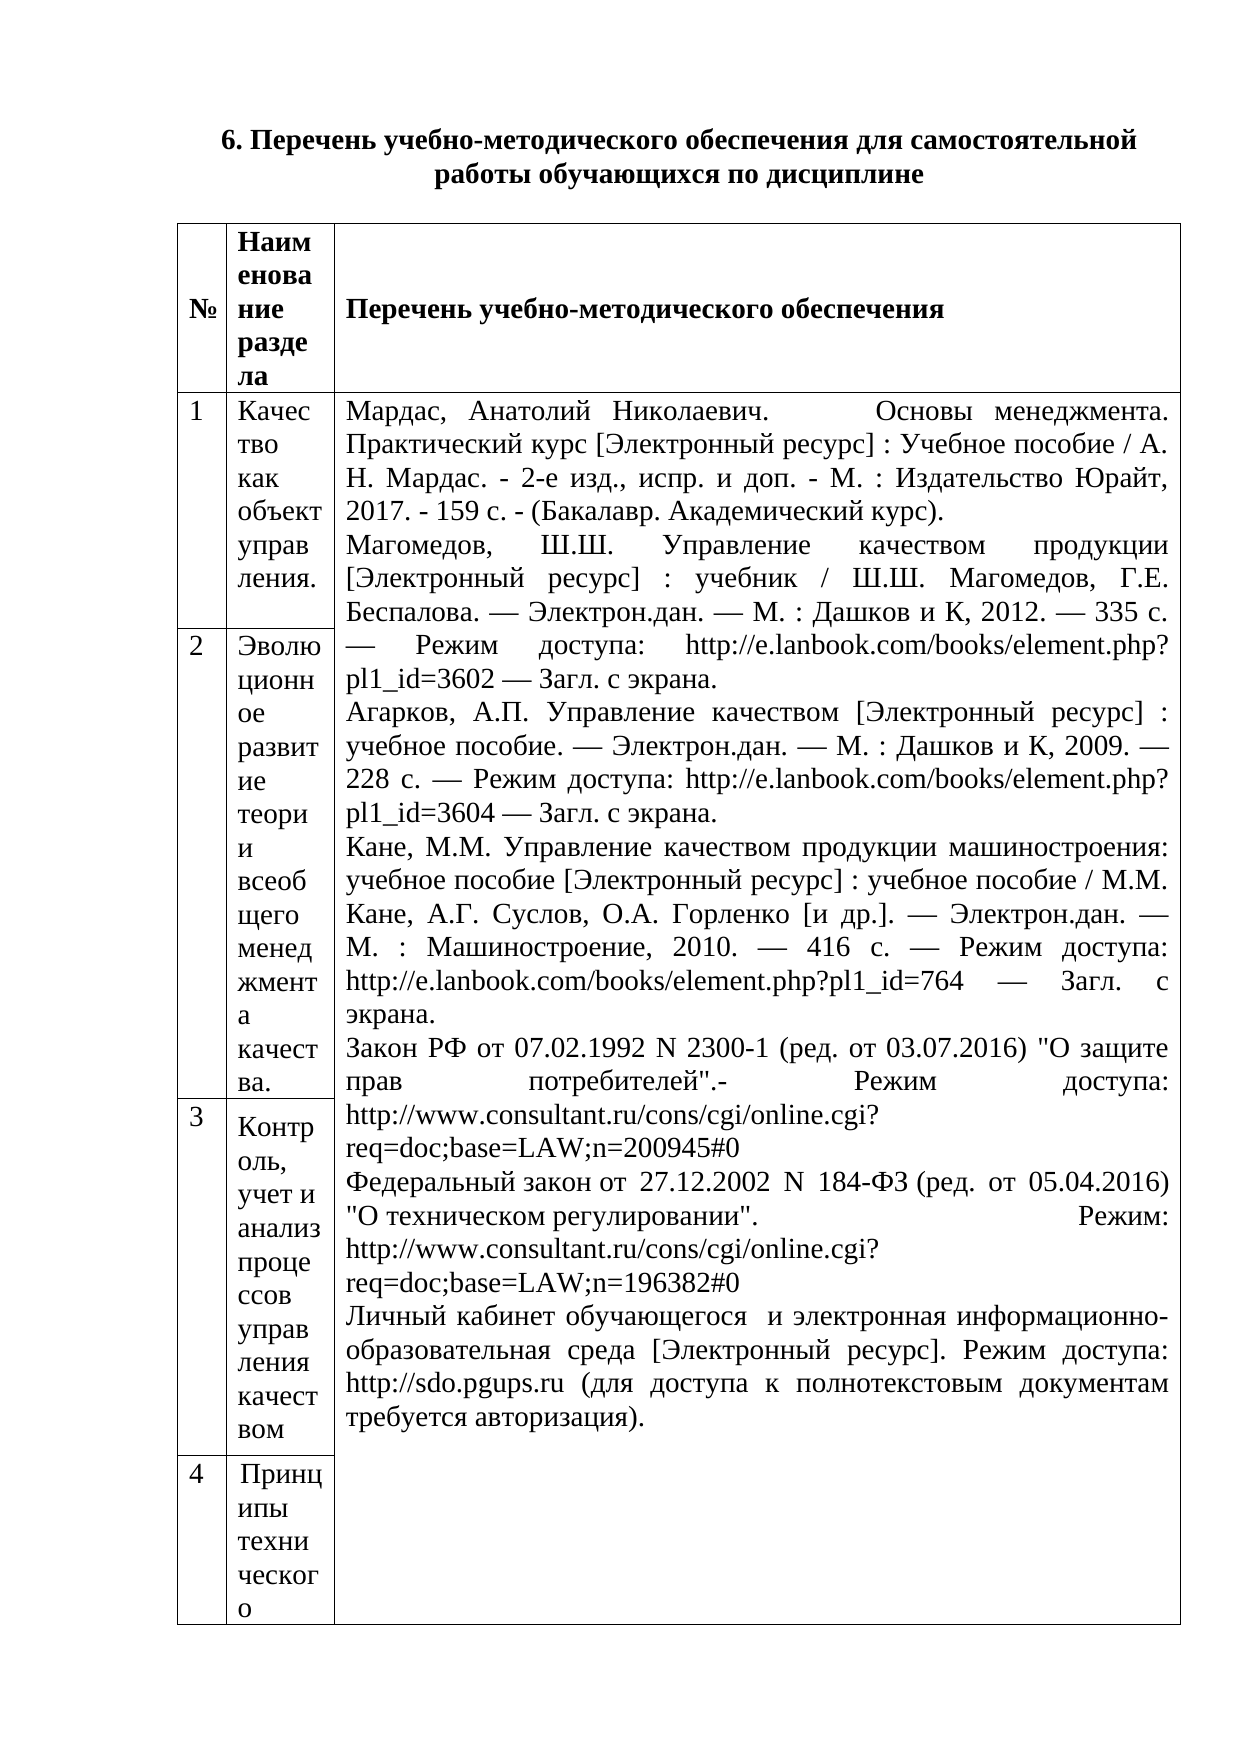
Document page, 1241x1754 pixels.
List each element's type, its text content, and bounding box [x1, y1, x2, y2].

text 6. Перечень учебно-методического обеспечения для самостоятельной работы обучающихся по дисциплине [177, 122, 1181, 189]
table_cell Качество как объект управления. [227, 393, 334, 627]
table_cell Эволюционное развитие теории всеобщего менеджмента качества. [227, 629, 334, 1098]
table_cell 3 [178, 1099, 226, 1455]
table_cell Контроль, учет и анализ процессов управления качеством [227, 1099, 334, 1455]
table_cell 2 [178, 629, 226, 1098]
table_header Наименование раздела [227, 224, 334, 392]
table_header Перечень учебно-методического обеспечения [335, 224, 1180, 392]
table_cell 4 [178, 1456, 226, 1624]
table_cell 1 [178, 393, 226, 627]
table_header № [178, 224, 226, 392]
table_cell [227, 1456, 334, 1624]
table_cell Мардас, Анатолий Николаевич. Основы менеджмента. Практический курс [Электронный ресурс] : Учебное пособие / А. Н. Мардас. - 2-е изд., испр. и доп. - М. : Издательство Юрайт, 2017. - 159 с. - (Бакалавр. Академический курс). Магомедов, Ш.Ш. Управление качеством продукции [Электронный ресурс] : учебник / Ш.Ш. Магомедов, Г.Е. Беспалова. — Электрон.дан. — М. : Дашков и К, 2012. — 335 с. — Режим доступа: http://e.lanbook.com/books/element.php?pl1_id=3602 — Загл. с экрана. Агарков, А.П. Управление качеством [Электронный ресурс] : учебное пособие. — Электрон.дан. — М. : Дашков и К, 2009. — 228 с. — Режим доступа: http://e.lanbook.com/books/element.php?pl1_id=3604 — Загл. с экрана. Кане, М.М. Управление качеством продукции машиностроения: учебное пособие [Электронный ресурс] : учебное пособие / М.М. Кане, А.Г. Суслов, О.А. Горленко [и др.]. — Электрон.дан. — М. : Машиностроение, 2010. — 416 с. — Режим доступа: http://e.lanbook.com/books/element.php?pl1_id=764 — Загл. с экрана. Закон РФ от 07.02.1992 N 2300-1 (ред. от 03.07.2016) "О защите прав потребителей".- Режим доступа: http://www.consultant.ru/cons/cgi/online.cgi?req=doc;base=LAW;n=200945#0 Федеральный закон от 27.12.2002 N 184-ФЗ (ред. от 05.04.2016) "О техническом регулировании". Режим: http://www.consultant.ru/cons/cgi/online.cgi?req=doc;base=LAW;n=196382#0 Личный кабинет обучающегося и электронная информационно-образовательная среда [Электронный ресурс]. Режим доступа: http://sdo.pgups.ru (для доступа к полнотекстовым документам требуется авторизация). [335, 393, 1180, 1624]
